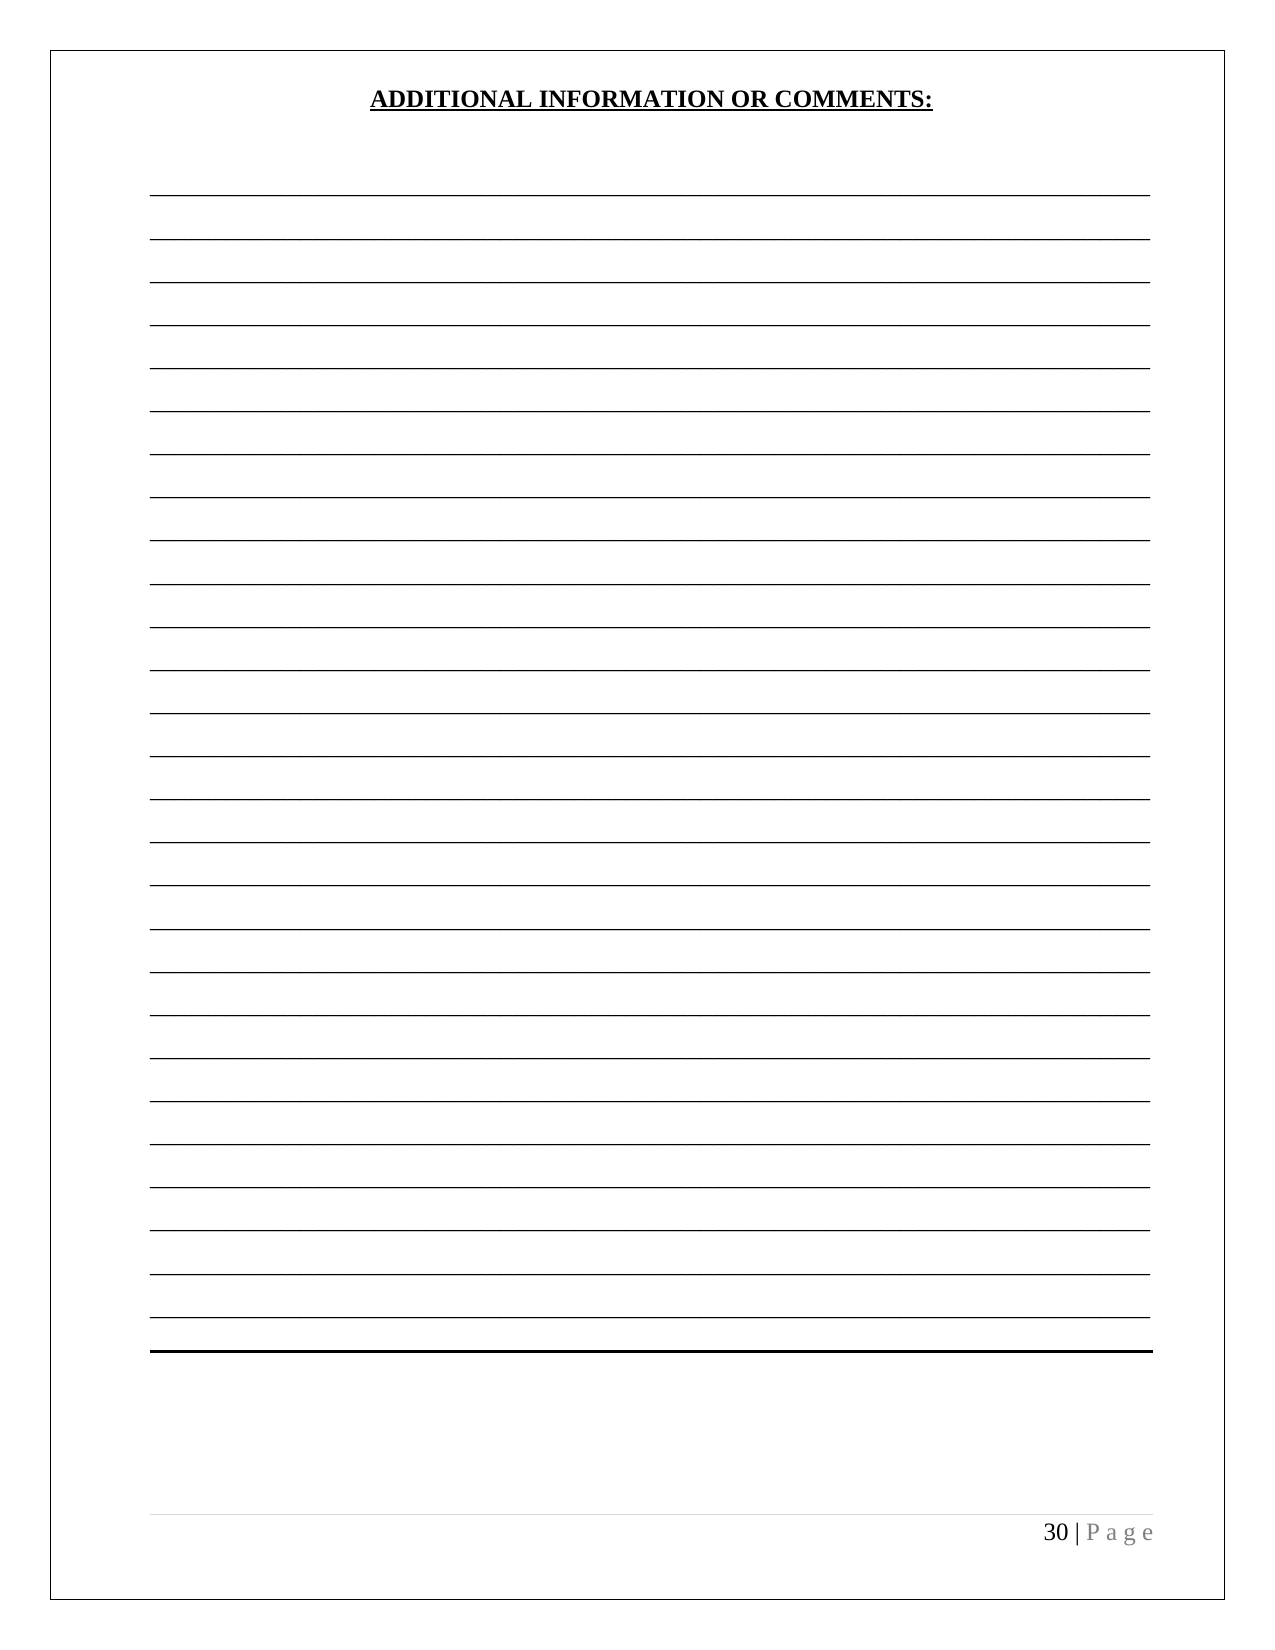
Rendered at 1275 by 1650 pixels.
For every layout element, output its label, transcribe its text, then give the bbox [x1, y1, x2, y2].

text ________________________________________________________________________________ [150, 774, 1153, 803]
text ________________________________________________________________________________ [150, 300, 1153, 329]
text ________________________________________________________________________________ [150, 1033, 1153, 1062]
text ________________________________________________________________________________ [150, 947, 1153, 976]
text ________________________________________________________________________________ [150, 214, 1153, 242]
text ________________________________________________________________________________ ________________________________________________________________________________ ________________________________________________________________________________ ________________________________________________________________________________ ________________________________________________________________________________ ________________________________________________________________________________ [150, 1076, 1153, 1350]
text ________________________________________________________________________________ [150, 559, 1153, 587]
text ________________________________________________________________________________ [150, 731, 1153, 760]
text ________________________________________________________________________________ [150, 386, 1153, 415]
text ________________________________________________________________________________ [150, 602, 1153, 631]
text ________________________________________________________________________________ [150, 645, 1153, 674]
text ________________________________________________________________________________ [150, 990, 1153, 1019]
text ________________________________________________________________________________ [150, 429, 1153, 458]
text ________________________________________________________________________________ [150, 516, 1153, 544]
text ________________________________________________________________________________ [150, 257, 1153, 286]
text ________________________________________________________________________________ [150, 861, 1153, 889]
text ________________________________________________________________________________ [150, 472, 1153, 501]
text ________________________________________________________________________________ [150, 904, 1153, 932]
text ADDITIONAL INFORMATION OR COMMENTS: [150, 84, 1153, 113]
text ________________________________________________________________________________ [150, 343, 1153, 372]
text ________________________________________________________________________________ [150, 171, 1153, 199]
text ________________________________________________________________________________ [150, 688, 1153, 717]
text ________________________________________________________________________________ [150, 817, 1153, 846]
